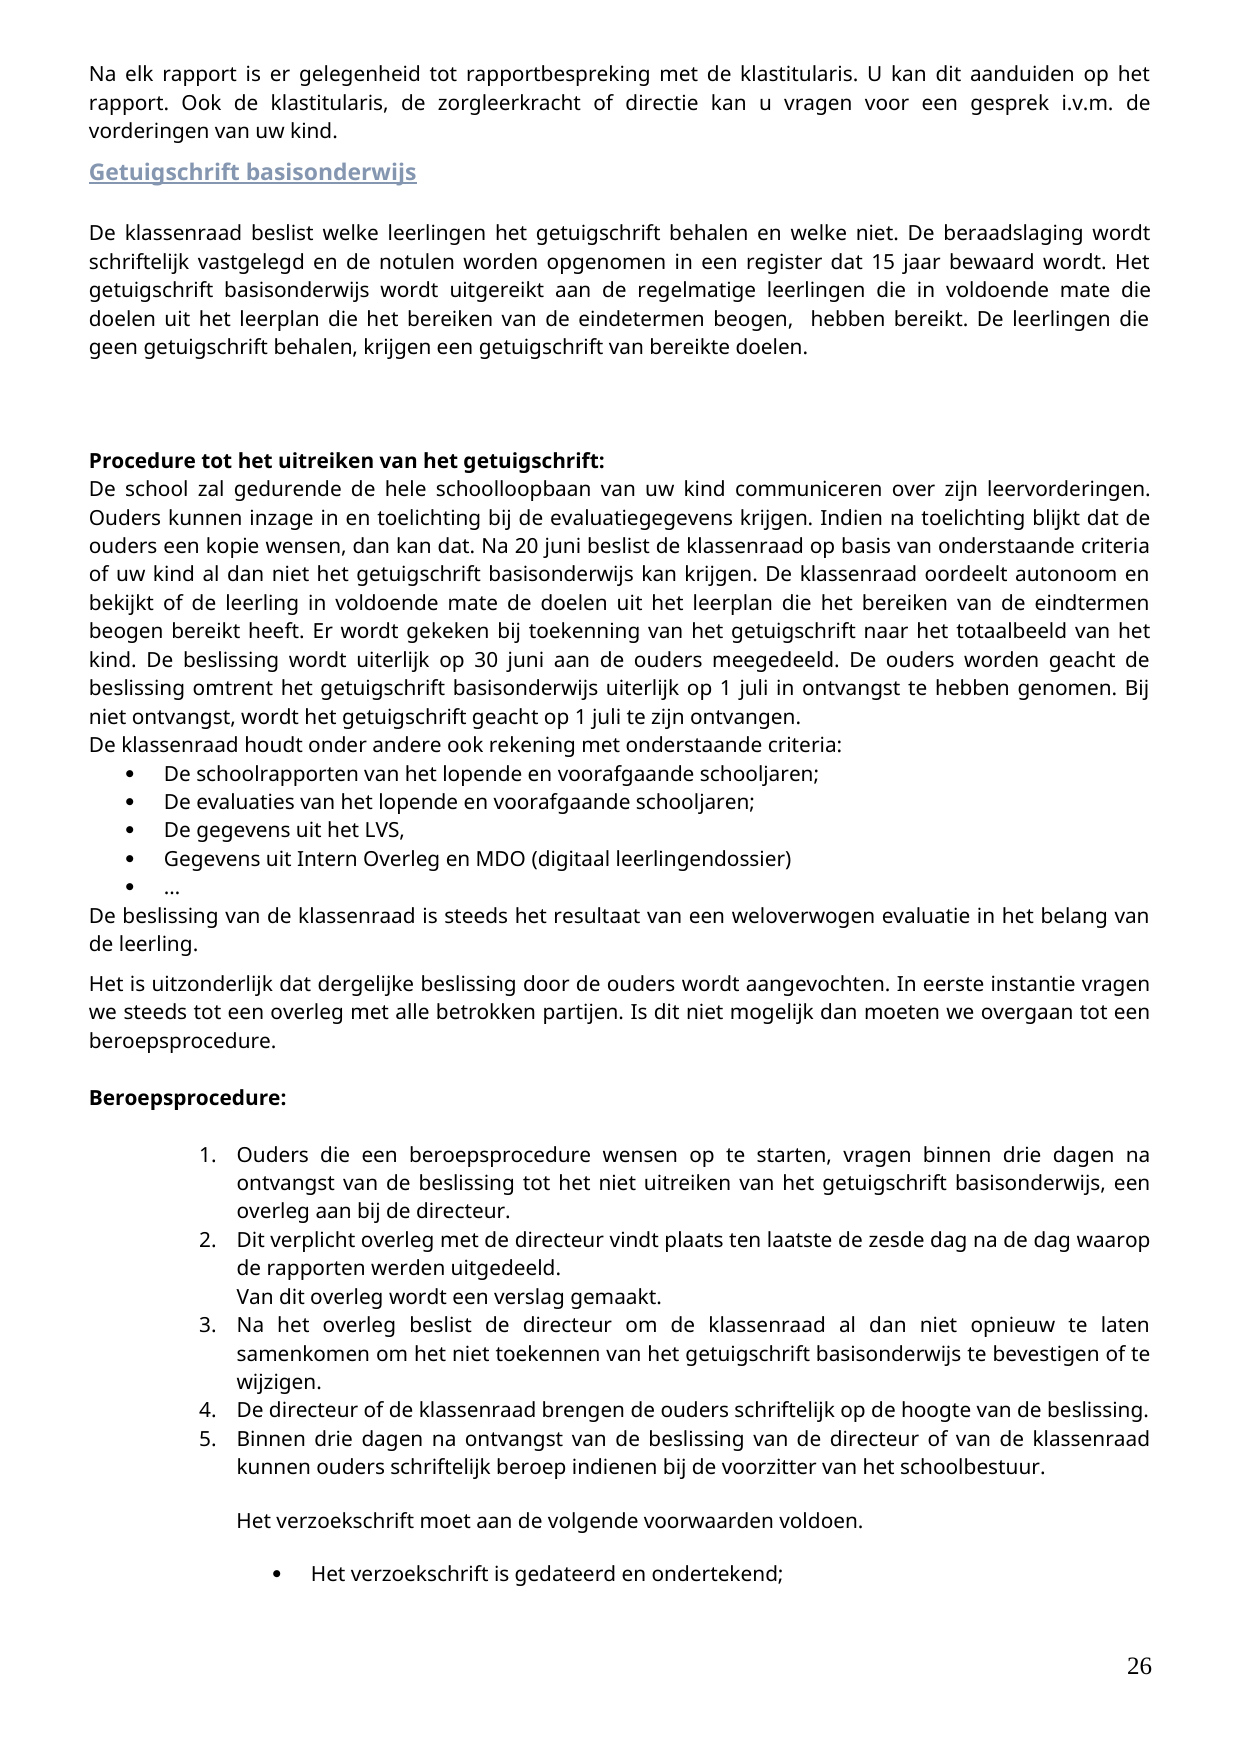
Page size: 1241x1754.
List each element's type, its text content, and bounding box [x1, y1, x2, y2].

list … [126, 872, 1152, 901]
list De evaluaties van het lopende en voorafgaande schooljaren; [126, 787, 1152, 816]
list Binnen drie dagen na ontvangst van de beslissing van de directeur of van de klassenraad kunnen ouders schriftelijk beroep indienen bij de voorzitter van het schoolbestuur. [199, 1424, 1152, 1481]
text Na elk rapport is er gelegenheid tot rapportbespreking met de klastitularis. U kan dit aanduiden op het rapport. Ook de klastitularis, de zorgleerkracht of directie kan u vragen voor een gesprek i.v.m. de vorderingen van uw kind. [89, 59, 1152, 144]
subtitle Getuigschrift basisonderwijs [89, 156, 1152, 187]
list De directeur of de klassenraad brengen de ouders schriftelijk op de hoogte van de beslissing. [199, 1396, 1152, 1424]
text Beroepsprocedure: [89, 1083, 1152, 1111]
text De beslissing van de klassenraad is steeds het resultaat van een weloverwogen evaluatie in het belang van de leerling. [89, 901, 1152, 958]
text De klassenraad houdt onder andere ook rekening met onderstaande criteria: [89, 730, 1152, 759]
text De klassenraad beslist welke leerlingen het getuigschrift behalen en welke niet. De beraadslaging wordt schriftelijk vastgelegd en de notulen worden opgenomen in een register dat 15 jaar bewaard wordt. Het getuigschrift basisonderwijs wordt uitgereikt aan de regelmatige leerlingen die in voldoende mate die doelen uit het leerplan die het bereiken van de eindetermen beogen, hebben bereikt. De leerlingen die geen getuigschrift behalen, krijgen een getuigschrift van bereikte doelen. [89, 218, 1152, 361]
list Gegevens uit Intern Overleg en MDO (digitaal leerlingendossier) [126, 844, 1152, 872]
text De school zal gedurende de hele schoolloopbaan van uw kind communiceren over zijn leervorderingen. Ouders kunnen inzage in en toelichting bij de evaluatiegegevens krijgen. Indien na toelichting blijkt dat de ouders een kopie wensen, dan kan dat. Na 20 juni beslist de klassenraad op basis van onderstaande criteria of uw kind al dan niet het getuigschrift basisonderwijs kan krijgen. De klassenraad oordeelt autonoom en bekijkt of de leerling in voldoende mate de doelen uit het leerplan die het bereiken van de eindtermen beogen bereikt heeft. Er wordt gekeken bij toekenning van het getuigschrift naar het totaalbeeld van het kind. De beslissing wordt uiterlijk op 30 juni aan de ouders meegedeeld. De ouders worden geacht de beslissing omtrent het getuigschrift basisonderwijs uiterlijk op 1 juli in ontvangst te hebben genomen. Bij niet ontvangst, wordt het getuigschrift geacht op 1 juli te zijn ontvangen. [89, 474, 1152, 730]
text Het verzoekschrift moet aan de volgende voorwaarden voldoen. [89, 1506, 1152, 1534]
list Ouders die een beroepsprocedure wensen op te starten, vragen binnen drie dagen na ontvangst van de beslissing tot het niet uitreiken van het getuigschrift basisonderwijs, een overleg aan bij de directeur. [199, 1140, 1152, 1225]
list Het verzoekschrift is gedateerd en ondertekend; [273, 1559, 1152, 1588]
list De schoolrapporten van het lopende en voorafgaande schooljaren; [126, 759, 1152, 787]
list Na het overleg beslist de directeur om de klassenraad al dan niet opnieuw te laten samenkomen om het niet toekennen van het getuigschrift basisonderwijs te bevestigen of te wijzigen. [199, 1310, 1152, 1396]
list Dit verplicht overleg met de directeur vindt plaats ten laatste de zesde dag na de dag waarop de rapporten werden uitgedeeld. [199, 1225, 1152, 1282]
list De gegevens uit het LVS, [126, 816, 1152, 844]
text Procedure tot het uitreiken van het getuigschrift: [89, 446, 1152, 474]
list Van dit overleg wordt een verslag gemaakt. [236, 1282, 1152, 1310]
text Het is uitzonderlijk dat dergelijke beslissing door de ouders wordt aangevochten. In eerste instantie vragen we steeds tot een overleg met alle betrokken partijen. Is dit niet mogelijk dan moeten we overgaan tot een beroepsprocedure. [89, 969, 1152, 1054]
